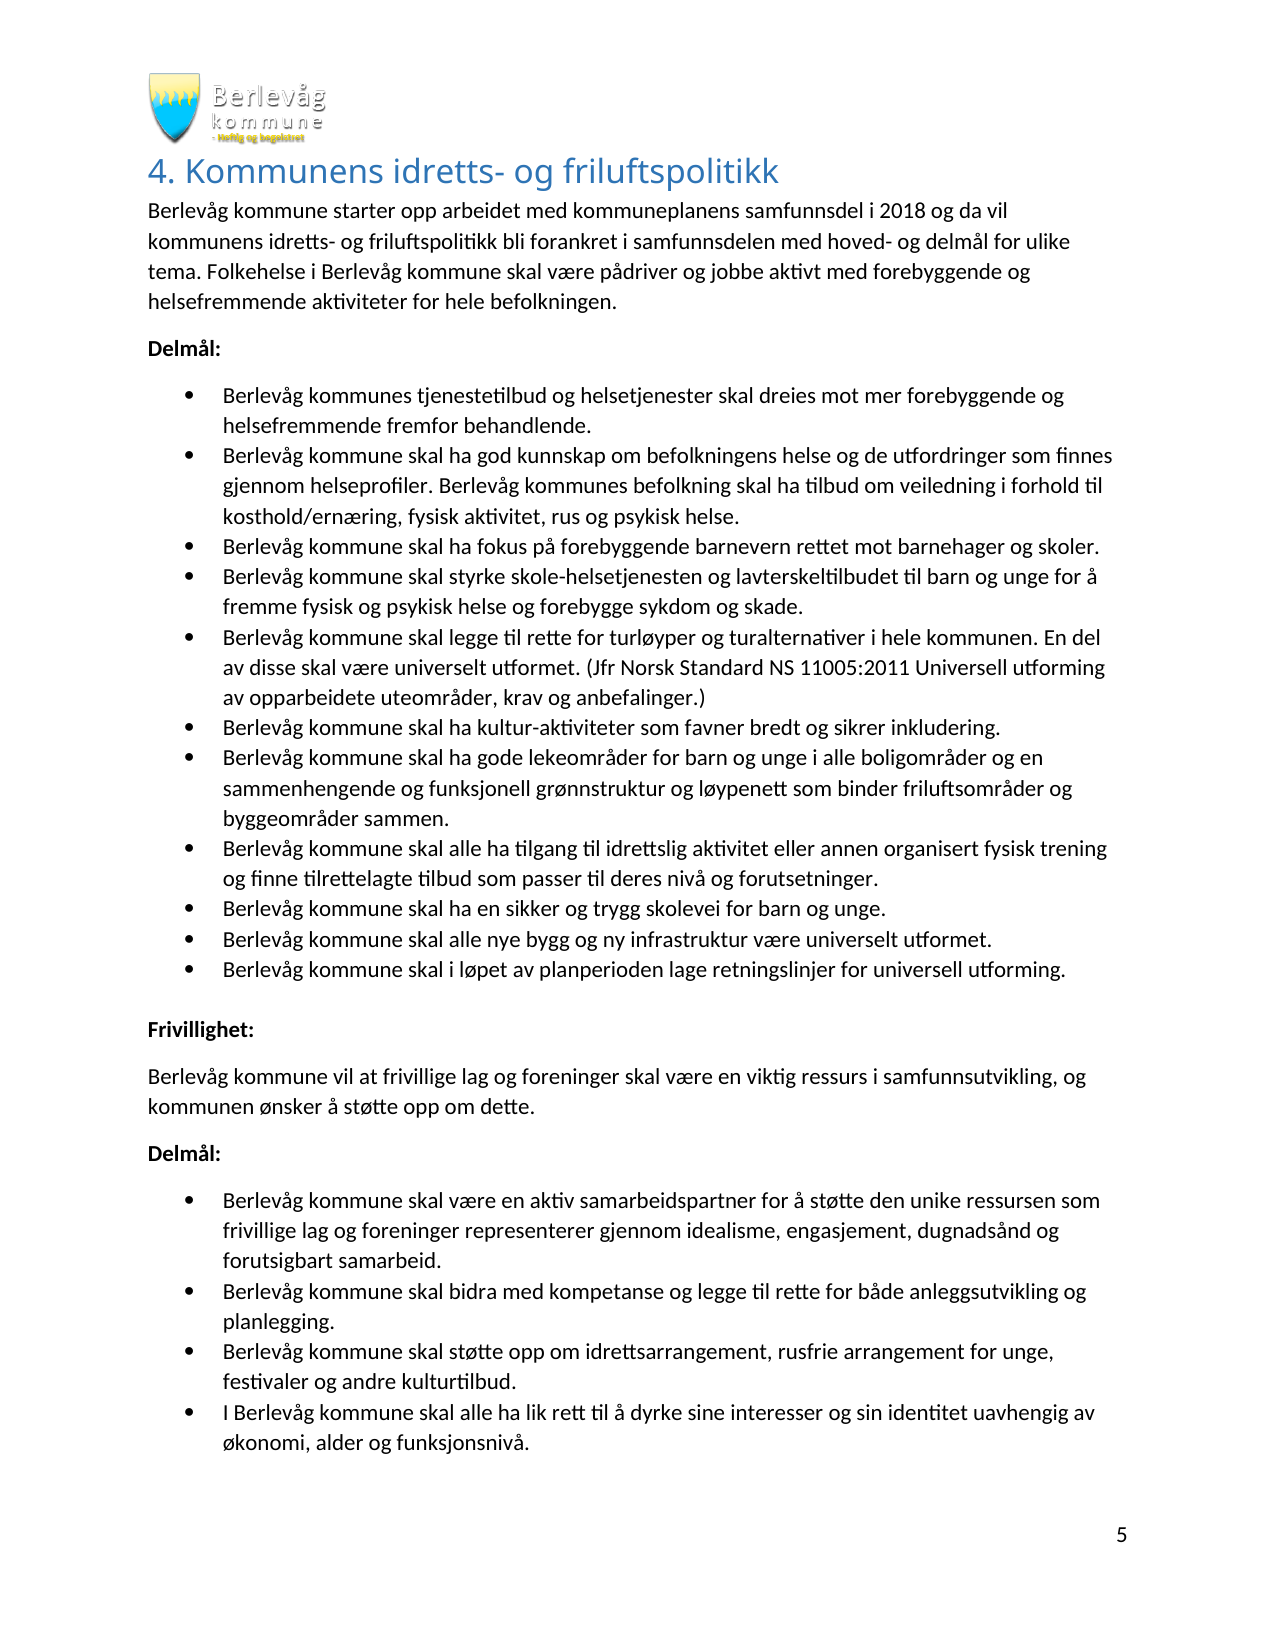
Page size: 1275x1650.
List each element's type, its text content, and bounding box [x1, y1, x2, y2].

list Berlevåg kommune skal ha gode lekeområder for barn og unge i alle boligområder og en sammenhengende og funksjonell grønnstruktur og løypenett som binder friluftsområder og byggeområder sammen. [185, 743, 1127, 832]
text Berlevåg kommune starter opp arbeidet med kommuneplanens samfunnsdel i 2018 og da vil kommunens idretts- og friluftspolitikk bli forankret i samfunnsdelen med hoved- og delmål for ulike tema. Folkehelse i Berlevåg kommune skal være pådriver og jobbe aktivt med forebyggende og helsefremmende aktiviteter for hele befolkningen. [148, 197, 1127, 315]
list Berlevåg kommune skal støtte opp om idrettsarrangement, rusfrie arrangement for unge, festivaler og andre kulturtilbud. [185, 1337, 1127, 1396]
text Frivillighet: [148, 1015, 1127, 1043]
list Berlevåg kommune skal ha kultur-aktiviteter som favner bredt og sikrer inkludering. [185, 713, 1127, 741]
list Berlevåg kommune skal legge til rette for turløyper og turalternativer i hele kommunen. En del av disse skal være universelt utformet. (Jfr Norsk Standard NS 11005:2011 Universell utforming av opparbeidete uteområder, krav og anbefalinger.) [185, 623, 1127, 711]
list Berlevåg kommune skal være en aktiv samarbeidspartner for å støtte den unike ressursen som frivillige lag og foreninger representerer gjennom idealisme, engasjement, dugnadsånd og forutsigbart samarbeid. [185, 1186, 1127, 1275]
text Berlevåg kommune vil at frivillige lag og foreninger skal være en viktig ressurs i samfunnsutvikling, og kommunen ønsker å støtte opp om dette. [148, 1062, 1127, 1121]
list Berlevåg kommune skal styrke skole-helsetjenesten og lavterskeltilbudet til barn og unge for å fremme fysisk og psykisk helse og forebygge sykdom og skade. [185, 562, 1127, 621]
list I Berlevåg kommune skal alle ha lik rett til å dyrke sine interesser og sin identitet uavhengig av økonomi, alder og funksjonsnivå. [185, 1398, 1127, 1456]
text Delmål: [148, 1139, 1127, 1167]
list Berlevåg kommune skal bidra med kompetanse og legge til rette for både anleggsutvikling og planlegging. [185, 1277, 1127, 1335]
subtitle 4. Kommunens idretts- og friluftspolitikk [148, 148, 1127, 193]
list Berlevåg kommune skal ha god kunnskap om befolkningens helse og de utfordringer som finnes gjennom helseprofiler. Berlevåg kommunes befolkning skal ha tilbud om veiledning i forhold til kosthold/ernæring, fysisk aktivitet, rus og psykisk helse. [185, 441, 1127, 530]
list Berlevåg kommune skal ha en sikker og trygg skolevei for barn og unge. [185, 894, 1127, 923]
list Berlevåg kommune skal ha fokus på forebyggende barnevern rettet mot barnehager og skoler. [185, 532, 1127, 560]
list Berlevåg kommune skal alle ha tilgang til idrettslig aktivitet eller annen organisert fysisk trening og finne tilrettelagte tilbud som passer til deres nivå og forutsetninger. [185, 834, 1127, 892]
picture [147, 73, 326, 145]
list Berlevåg kommune skal alle nye bygg og ny infrastruktur være universelt utformet. [185, 925, 1127, 953]
list Berlevåg kommune skal i løpet av planperioden lage retningslinjer for universell utforming. [185, 955, 1127, 983]
list Berlevåg kommunes tjenestetilbud og helsetjenester skal dreies mot mer forebyggende og helsefremmende fremfor behandlende. [185, 381, 1127, 439]
text Delmål: [148, 334, 1127, 362]
